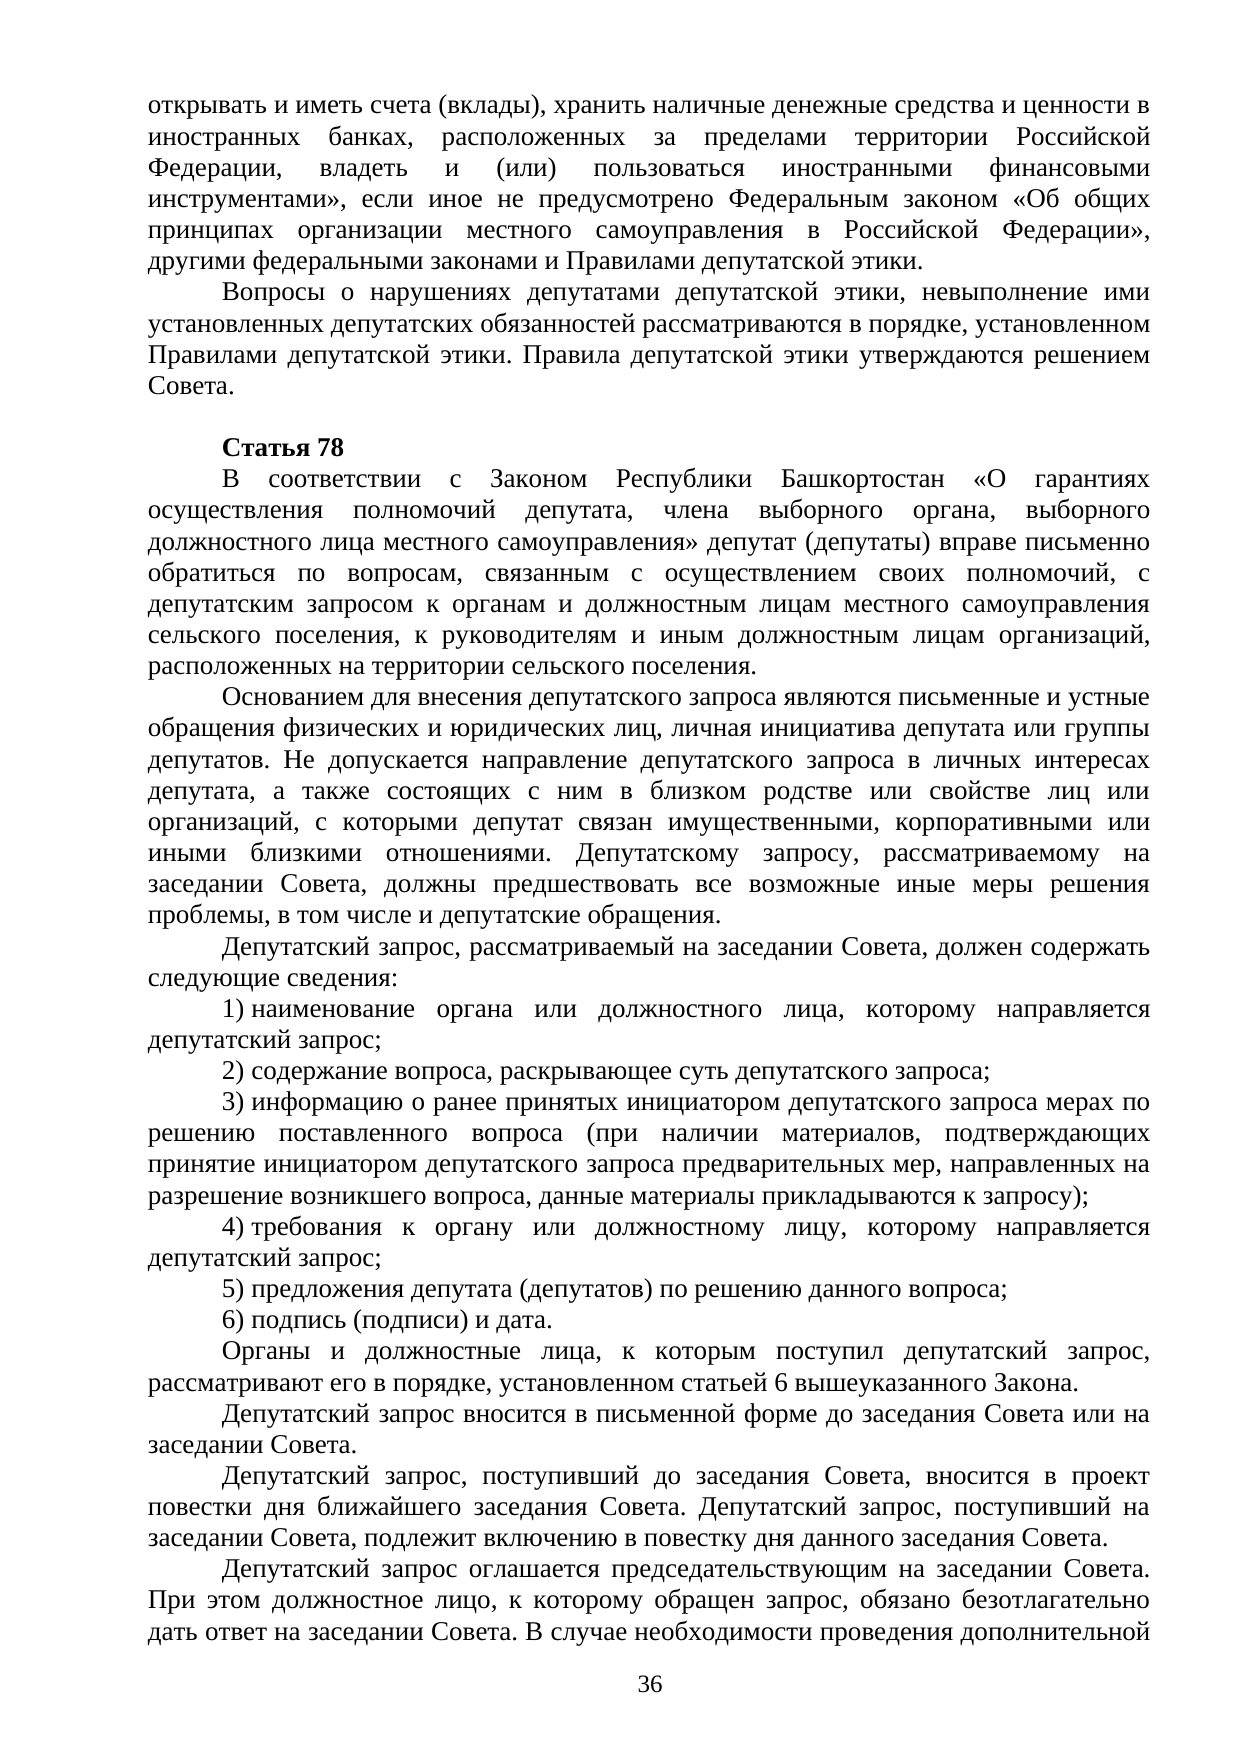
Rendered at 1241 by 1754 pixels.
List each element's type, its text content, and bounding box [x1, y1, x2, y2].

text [148, 89, 1152, 276]
text Основанием для внесения депутатского запроса являются письменные и устные обращения физических и юридических лиц, личная инициатива депутата или группы депутатов. Не допускается направление депутатского запроса в личных интересах депутата, а также состоящих с ним в близком родстве или свойстве лиц или организаций, с которыми депутат связан имущественными, корпоративными или иными близкими отношениями. Депутатскому запросу, рассматриваемому на заседании Совета, должны предшествовать все возможные иные меры решения проблемы, в том числе и депутатские обращения. [148, 680, 1152, 929]
text Депутатский запрос вносится в письменной форме до заседания Совета или на заседании Совета. [148, 1397, 1152, 1459]
text 1) наименование органа или должностного лица, которому направляется депутатский запрос; [148, 992, 1152, 1054]
text Депутатский запрос, поступивший до заседания Совета, вносится в проект повестки дня ближайшего заседания Совета. Депутатский запрос, поступивший на заседании Совета, подлежит включению в повестку дня данного заседания Совета. [148, 1459, 1152, 1552]
text 2) содержание вопроса, раскрывающее суть депутатского запроса; [148, 1054, 1152, 1085]
text В соответствии с Законом Республики Башкортостан «О гарантиях осуществления полномочий депутата, члена выборного органа, выборного должностного лица местного самоуправления» депутат (депутаты) вправе письменно обратиться по вопросам, связанным с осуществлением своих полномочий, с депутатским запросом к органам и должностным лицам местного самоуправления сельского поселения, к руководителям и иным должностным лицам организаций, расположенных на территории сельского поселения. [148, 462, 1152, 680]
text 3) информацию о ранее принятых инициатором депутатского запроса мерах по решению поставленного вопроса (при наличии материалов, подтверждающих принятие инициатором депутатского запроса предварительных мер, направленных на разрешение возникшего вопроса, данные материалы прикладываются к запросу); [148, 1085, 1152, 1210]
text 6) подпись (подписи) и дата. [148, 1303, 1152, 1334]
text Депутатский запрос, рассматриваемый на заседании Совета, должен содержать следующие сведения: [148, 929, 1152, 992]
text 4) требования к органу или должностному лицу, которому направляется депутатский запрос; [148, 1210, 1152, 1272]
text Органы и должностные лица, к которым поступил депутатский запрос, рассматривают его в порядке, установленном статьей 6 вышеуказанного Закона. [148, 1334, 1152, 1397]
text 5) предложения депутата (депутатов) по решению данного вопроса; [148, 1272, 1152, 1303]
text Вопросы о нарушениях депутатами депутатской этики, невыполнение ими установленных депутатских обязанностей рассматриваются в порядке, установленном Правилами депутатской этики. Правила депутатской этики утверждаются решением Совета. [148, 276, 1152, 400]
text Статья 78 [148, 431, 1152, 462]
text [148, 1552, 1152, 1646]
